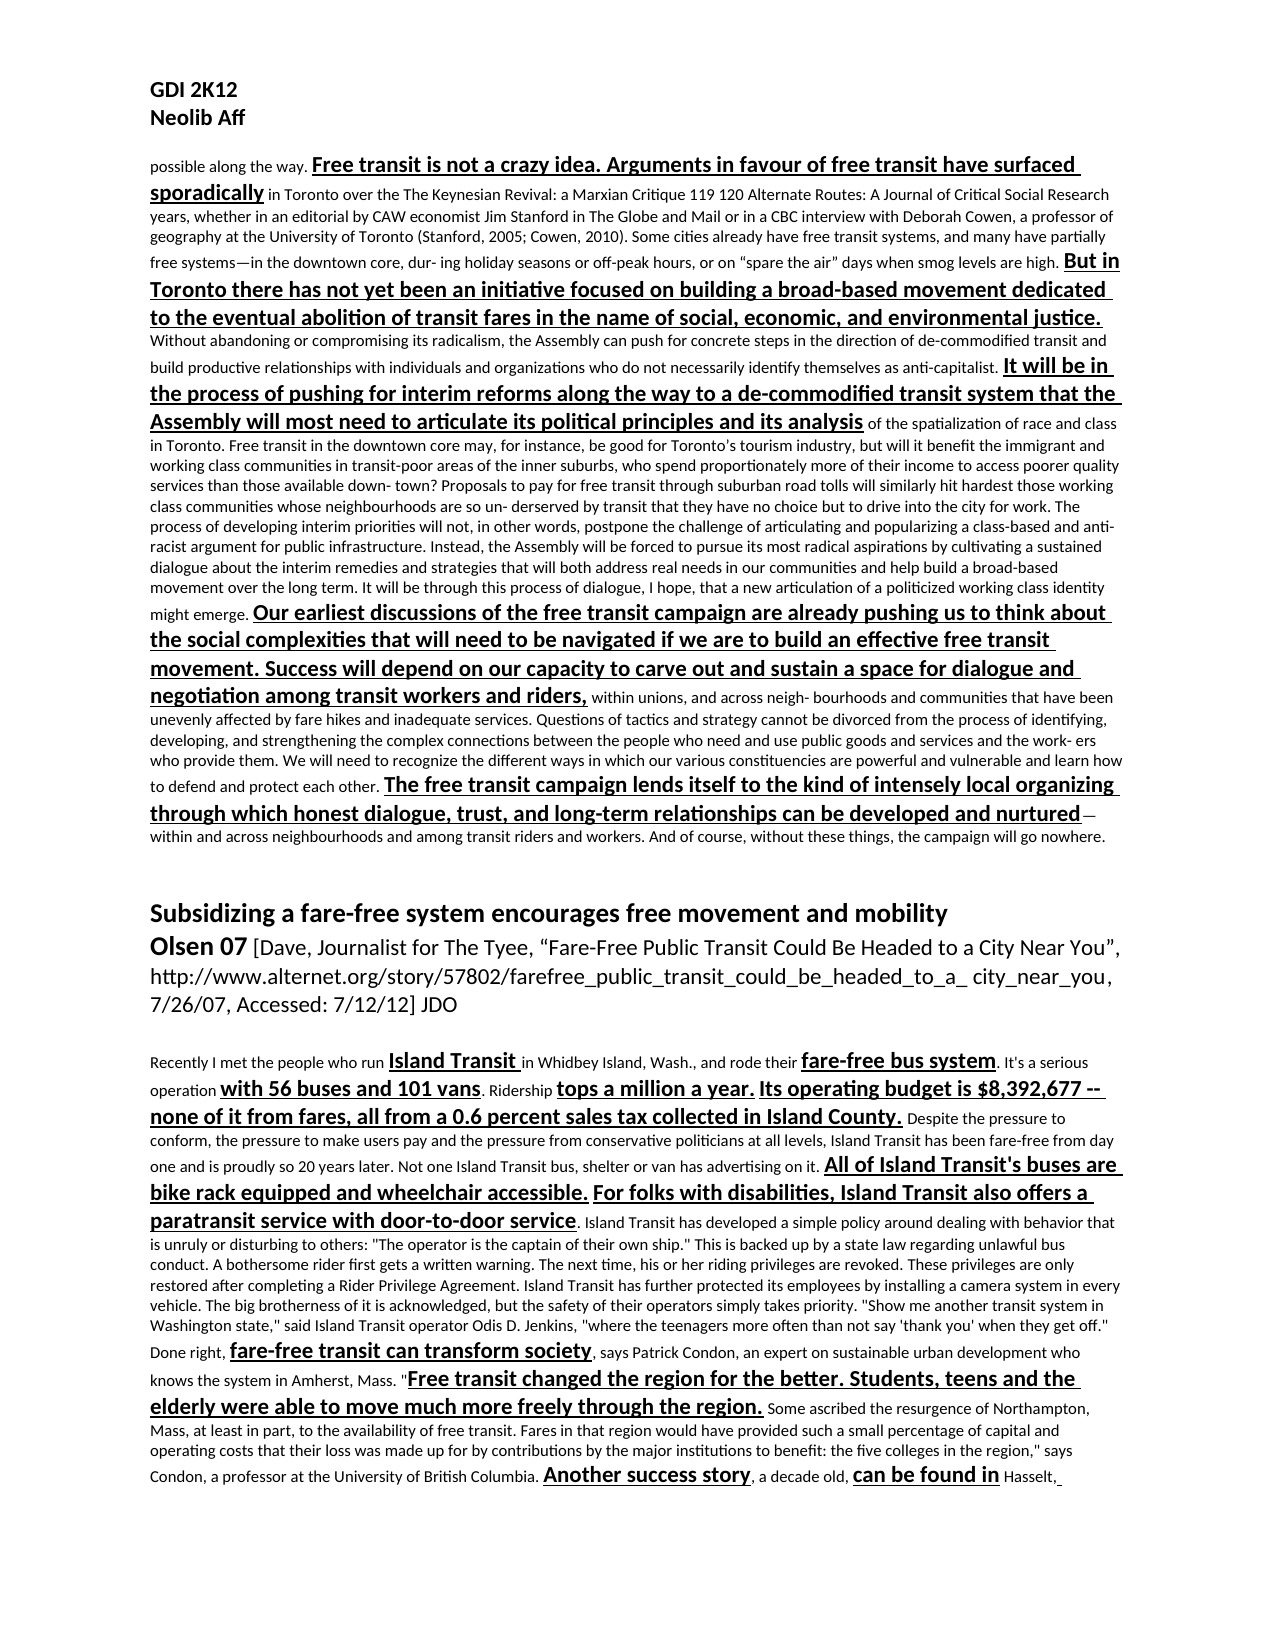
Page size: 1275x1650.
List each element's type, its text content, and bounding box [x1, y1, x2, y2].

subtitle Subsidizing a fare-free system encourages free movement and mobility [150, 896, 1125, 929]
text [150, 150, 1125, 847]
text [150, 1046, 1125, 1489]
text Olsen 07 [Dave, Journalist for The Tyee, “Fare-Free Public Transit Could Be Headed to a City Near You”, http://www.alternet.org/story/57802/farefree_public_transit_could_be_headed_to_a_ city_near_you, 7/26/07, Accessed: 7/12/12] JDO [150, 929, 1125, 1018]
